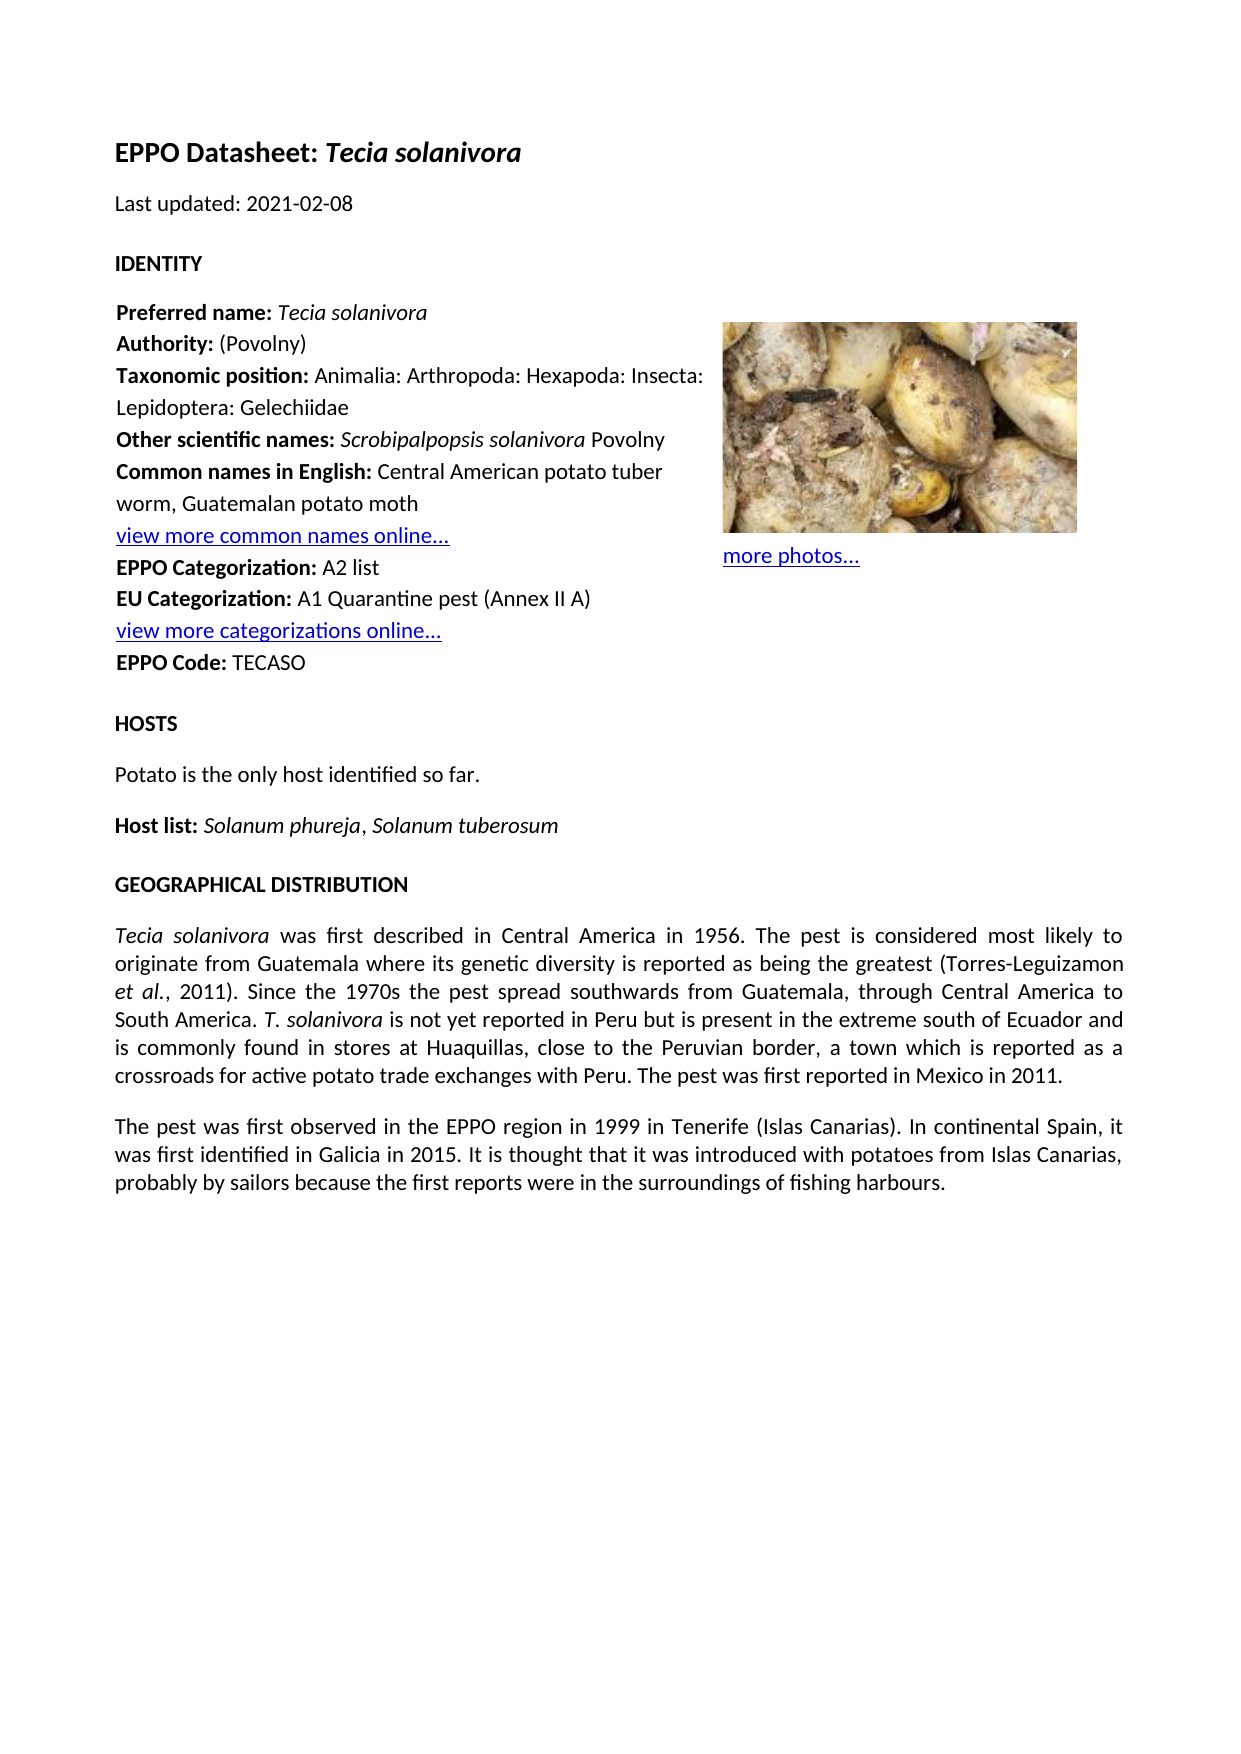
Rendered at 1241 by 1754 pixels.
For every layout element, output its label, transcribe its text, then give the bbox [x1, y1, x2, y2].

picture [722, 322, 1078, 533]
text EPPO Datasheet: Tecia solanivora [114, 134, 1126, 170]
text Last updated: 2021-02-08 [114, 189, 1126, 217]
text HOSTS [114, 709, 1126, 737]
table_header Preferred name: Tecia solanivora Authority: (Povolny) Taxonomic position: Animalia: Arthropoda: Hexapoda: Insecta: Lepidoptera: Gelechiidae Other scientific names: Scrobipalpopsis solanivora Povolny Common names in English: Central American potato tuber worm, Guatemalan potato moth view more common names online... EPPO Categorization: A2 list EU Categorization: A1 Quarantine pest (Annex II A) view more categorizations online... EPPO Code: TECASO [115, 292, 721, 678]
text The pest was first observed in the EPPO region in 1999 in Tenerife (Islas Canarias). In continental Spain, it was first identified in Galicia in 2015. It is thought that it was introduced with potatoes from Islas Canarias, probably by sailors because the first reports were in the surroundings of fishing harbours. [114, 1112, 1126, 1196]
text Host list: Solanum phureja, Solanum tuberosum [114, 811, 1126, 839]
text Potato is the only host identified so far. [114, 760, 1126, 788]
text GEOGRAPHICAL DISTRIBUTION [114, 870, 1126, 898]
text Tecia solanivora was first described in Central America in 1956. The pest is considered most likely to originate from Guatemala where its genetic diversity is reported as being the greatest (Torres-Leguizamon et al., 2011). Since the 1970s the pest spread southwards from Guatemala, through Central America to South America. T. solanivora is not yet reported in Peru but is present in the extreme south of Ecuador and is commonly found in stores at Huaquillas, close to the Peruvian border, a town which is reported as a crossroads for active potato trade exchanges with Peru. The pest was first reported in Mexico in 2011. [114, 921, 1126, 1089]
text IDENTITY [114, 249, 1126, 277]
table_header more photos... [721, 292, 1126, 678]
